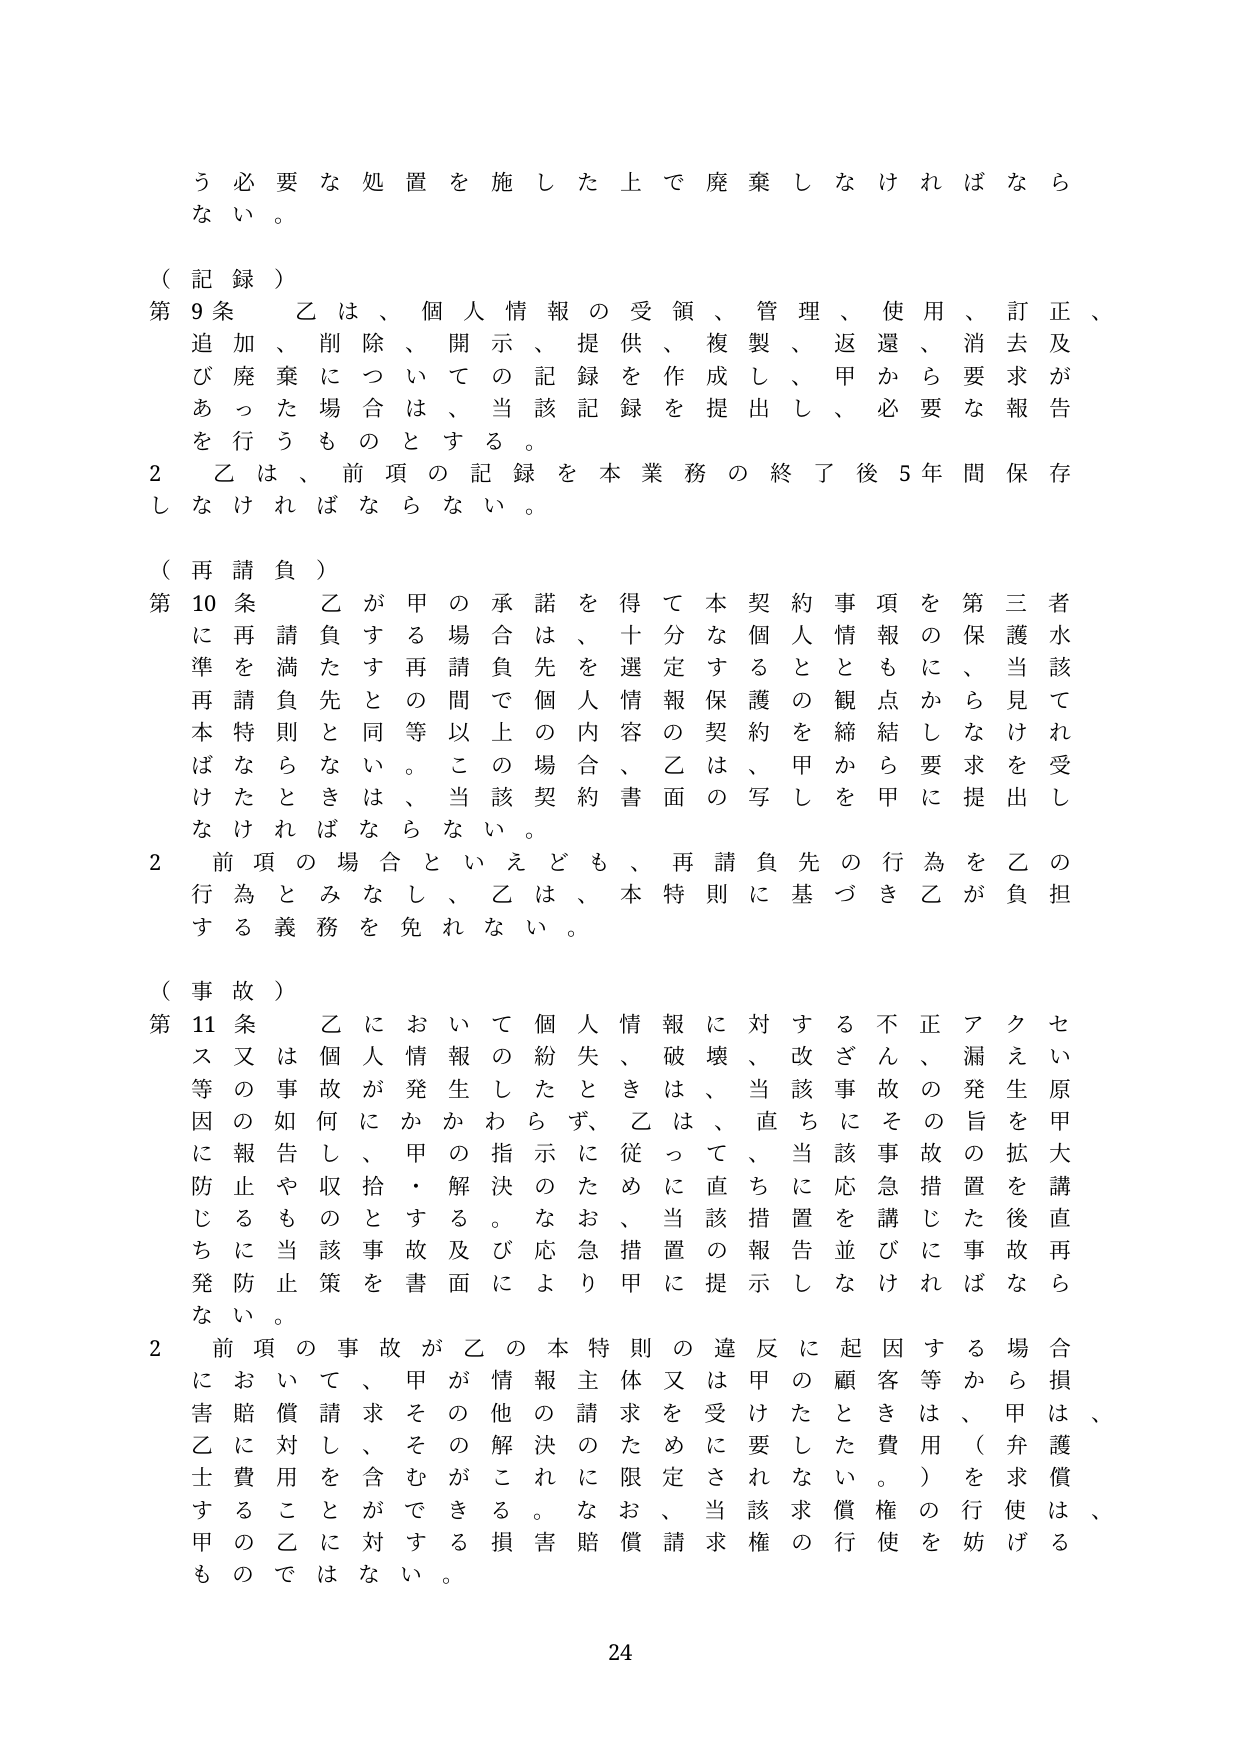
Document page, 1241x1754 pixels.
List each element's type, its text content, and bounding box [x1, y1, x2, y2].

text 第9条 乙は、個人情報の受領、管理、使用、訂正、追加、削除、開示、提供、複製、返還、消去及び廃棄についての記録を作成し、甲から要求があった場合は、当該記録を提出し、必要な報告を行うものとする。 [149, 294, 1091, 456]
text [149, 164, 1091, 229]
text 2 乙は、前項の記録を本業務の終了後5年間保存しなければならない。 [149, 456, 1091, 521]
text （再請負） [149, 553, 1091, 585]
text 2 前項の場合といえども、再請負先の行為を乙の行為とみなし、乙は、本特則に基づき乙が負担する義務を免れない。 [149, 844, 1091, 942]
text 第10条 乙が甲の承諾を得て本契約事項を第三者に再請負する場合は、十分な個人情報の保護水準を満たす再請負先を選定するとともに、当該再請負先との間で個人情報保護の観点から見て本特則と同等以上の内容の契約を締結しなければならない。この場合、乙は、甲から要求を受けたときは、当該契約書面の写しを甲に提出しなければならない。 [149, 585, 1091, 844]
text （事故） [149, 974, 1091, 1007]
text 第11条 乙において個人情報に対する不正アクセス又は個人情報の紛失、破壊、改ざん、漏えい等の事故が発生したときは、当該事故の発生原因の如何にかかわらず、乙は、直ちにその旨を甲に報告し、甲の指示に従って、当該事故の拡大防止や収拾・解決のために直ちに応急措置を講じるものとする。なお、当該措置を講じた後直ちに当該事故及び応急措置の報告並びに事故再発防止策を書面により甲に提示しなければならない。 [149, 1007, 1091, 1331]
text （記録） [149, 261, 1091, 294]
text 2 前項の事故が乙の本特則の違反に起因する場合において、甲が情報主体又は甲の顧客等から損害賠償請求その他の請求を受けたときは、甲は、乙に対し、その解決のために要した費用（弁護士費用を含むがこれに限定されない。）を求償することができる。なお、当該求償権の行使は、甲の乙に対する損害賠償請求権の行使を妨げるものではない。 [149, 1331, 1091, 1590]
